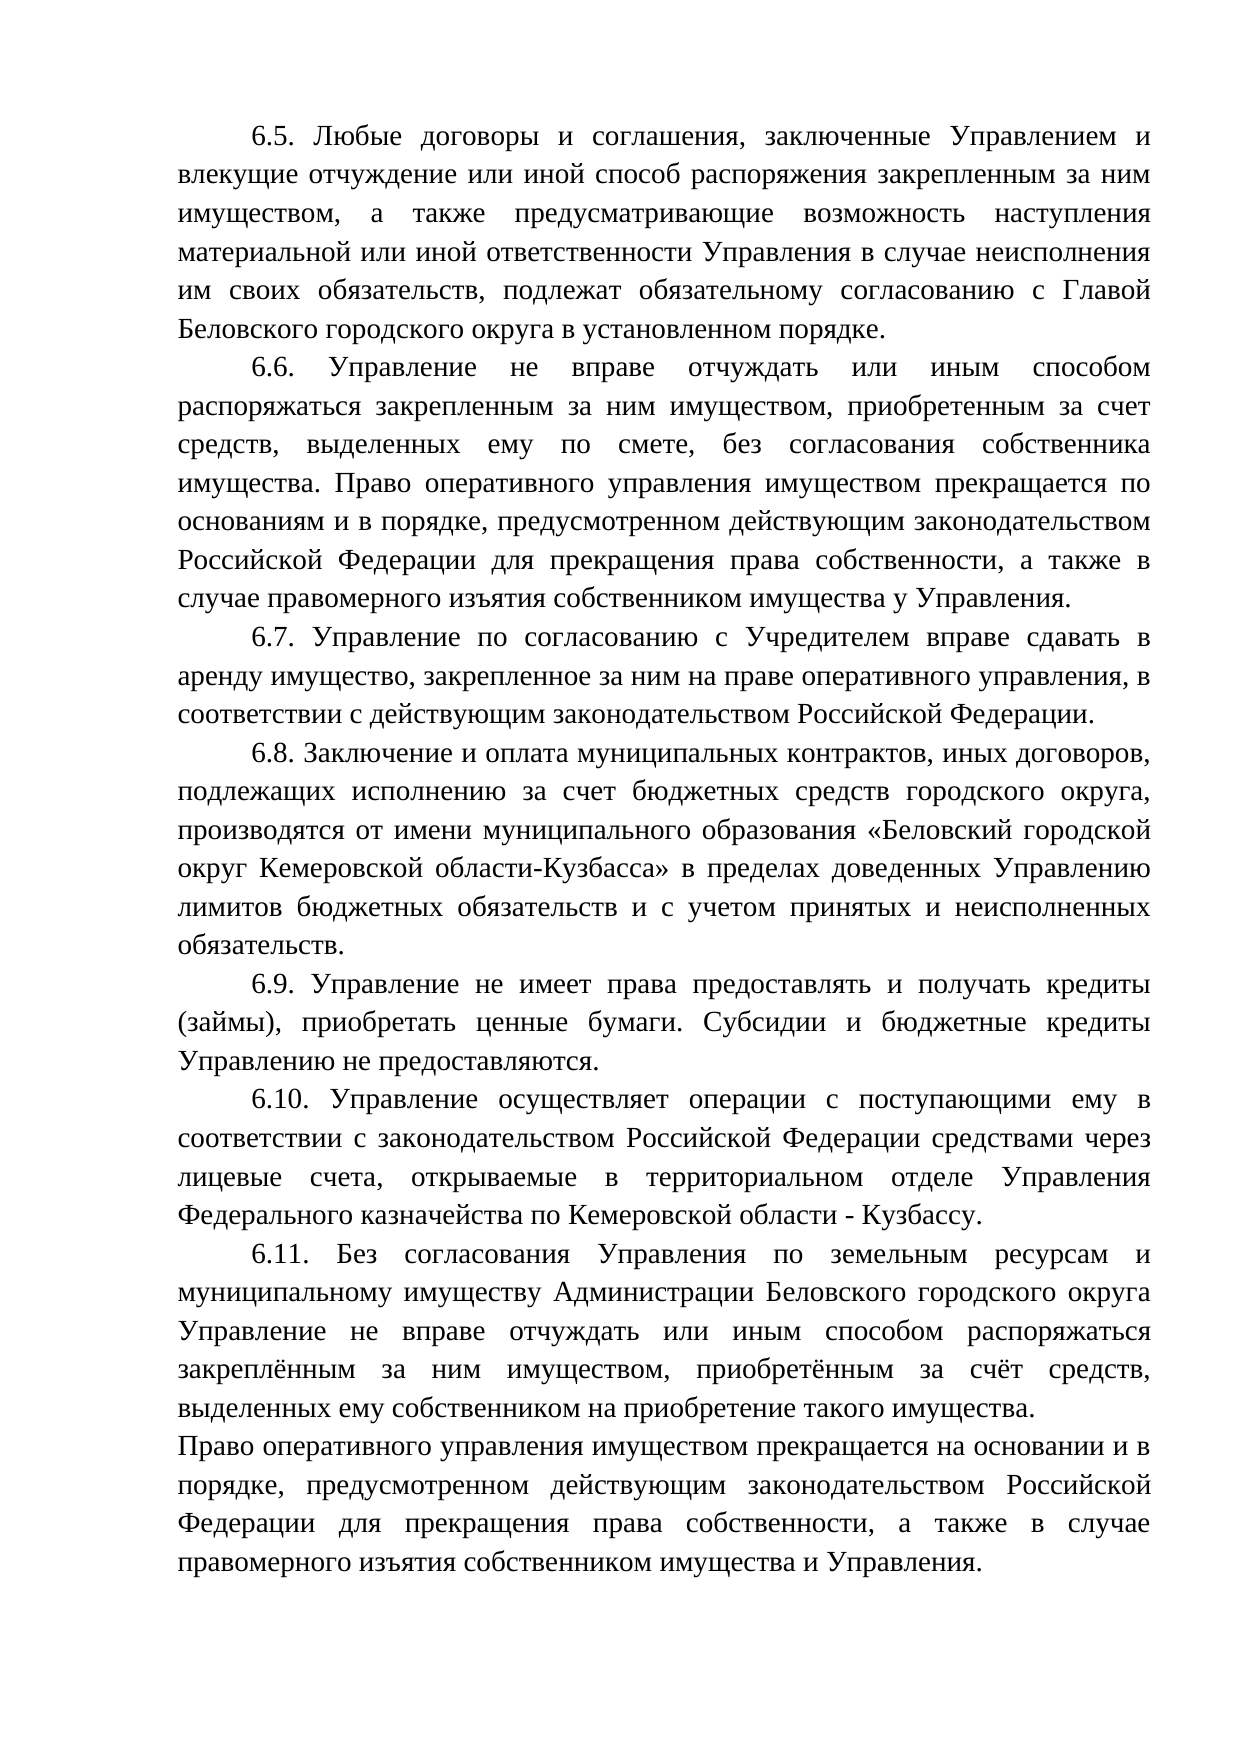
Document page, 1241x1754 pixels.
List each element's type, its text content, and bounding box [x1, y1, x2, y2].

text 6.11. Без согласования Управления по земельным ресурсам и муниципальному имуществу Администрации Беловского городского округа Управление не вправе отчуждать или иным способом распоряжаться закреплённым за ним имуществом, приобретённым за счёт средств, выделенных ему собственником на приобретение такого имущества. [177, 1236, 1152, 1423]
text 6.5. Любые договоры и соглашения, заключенные Управлением и влекущие отчуждение или иной способ распоряжения закрепленным за ним имуществом, а также предусматривающие возможность наступления материальной или иной ответственности Управления в случае неисполнения им своих обязательств, подлежат обязательному согласованию с Главой Беловского городского округа в установленном порядке. [177, 118, 1152, 344]
text 6.9. Управление не имеет права предоставлять и получать кредиты (займы), приобретать ценные бумаги. Субсидии и бюджетные кредиты Управлению не предоставляются. [177, 966, 1152, 1077]
text 6.10. Управление осуществляет операции с поступающими ему в соответствии с законодательством Российской Федерации средствами через лицевые счета, открываемые в территориальном отделе Управления Федерального казначейства по Кемеровской области - Кузбассу. [177, 1082, 1152, 1231]
text 6.8. Заключение и оплата муниципальных контрактов, иных договоров, подлежащих исполнению за счет бюджетных средств городского округа, производятся от имени муниципального образования «Беловский городской округ Кемеровской области-Кузбасса» в пределах доведенных Управлению лимитов бюджетных обязательств и с учетом принятых и неисполненных обязательств. [177, 735, 1152, 961]
text 6.7. Управление по согласованию с Учредителем вправе сдавать в аренду имущество, закрепленное за ним на праве оперативного управления, в соответствии с действующим законодательством Российской Федерации. [177, 619, 1152, 730]
text 6.6. Управление не вправе отчуждать или иным способом распоряжаться закрепленным за ним имуществом, приобретенным за счет средств, выделенных ему по смете, без согласования собственника имущества. Право оперативного управления имуществом прекращается по основаниям и в порядке, предусмотренном действующим законодательством Российской Федерации для прекращения права собственности, а также в случае правомерного изъятия собственником имущества у Управления. [177, 349, 1152, 614]
text Право оперативного управления имуществом прекращается на основании и в порядке, предусмотренном действующим законодательством Российской Федерации для прекращения права собственности, а также в случае правомерного изъятия собственником имущества и Управления. [177, 1428, 1152, 1578]
